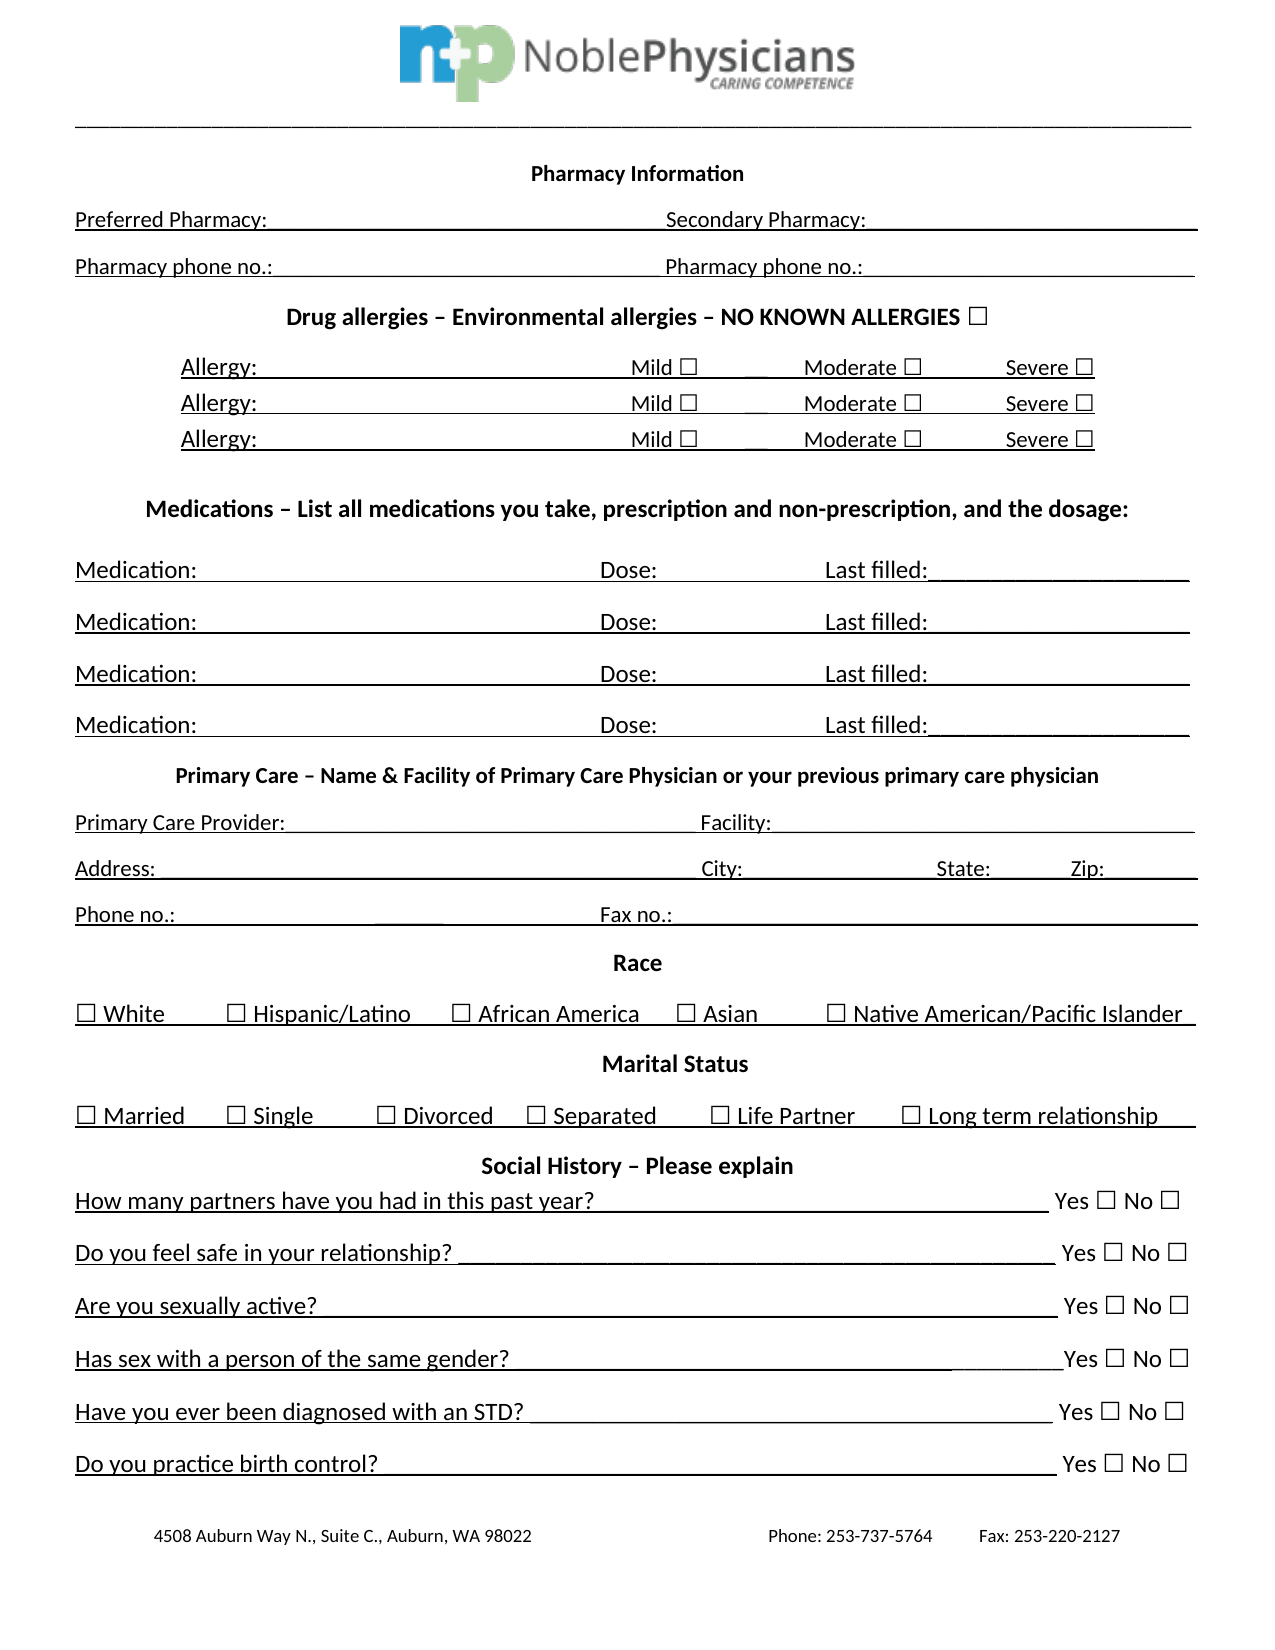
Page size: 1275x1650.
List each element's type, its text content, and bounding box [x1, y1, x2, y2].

text Medications – List all medications you take, prescription and non-prescription, and the dosage: [75, 494, 1200, 524]
text Race [75, 947, 1200, 977]
text Address: _______________________________________________ City:_________________State:_______Zip:________ [75, 854, 1200, 882]
text Primary Care – Name & Facility of Primary Care Physician or your previous primary care physician [75, 761, 1200, 789]
picture [400, 25, 855, 102]
text Preferred Pharmacy:___________________________________Secondary Pharmacy:_____________________________ [75, 205, 1200, 233]
text Drug allergies – Environmental allergies – NO KNOWN ALLERGIES ☐ [75, 298, 1200, 332]
text Do you feel safe in your relationship? ________________________________________________ Yes ☐ No ☐ [75, 1235, 1200, 1269]
text Primary Care Provider:____________________________________ Facility:_____________________________________ [75, 808, 1200, 836]
text Allergy: Mild ☐ __ Moderate ☐ Severe ☐ [75, 387, 1200, 418]
text Medication: Dose: Last filled:_____________________ [75, 555, 1200, 585]
text How many partners have you had in this past year? ____________________________________ Yes ☐ No ☐ [75, 1182, 1200, 1216]
text Social History – Please explain [75, 1150, 1200, 1181]
text Medication: Dose: Last filled:_____________________ [75, 658, 1200, 688]
text ☐ Married ☐ Single ☐ Divorced ☐ Separated ☐ Life Partner Long term relationship___ [75, 1097, 1200, 1131]
text Pharmacy phone no.:__________________________________ Pharmacy phone no.:_____________________________ [75, 252, 1200, 280]
text Are you sexually active? ___________________________________________________________ Yes ☐ No ☐ [75, 1288, 1200, 1322]
text ☐ White ☐ Hispanic/Latino ☐ African America ☐ Asian Native American/Pacific Islander_ [75, 996, 1200, 1030]
text Do you practice birth control? ______________________________________________________ Yes ☐ No ☐ [75, 1446, 1200, 1480]
text Phone no.: ______ Fax no.:______________________________________________ [75, 900, 1200, 928]
text Medication: Dose: Last filled:_____________________ [75, 710, 1200, 740]
text Pharmacy Information [75, 159, 1200, 187]
text Marital Status [75, 1048, 1200, 1079]
text Allergy: Mild ☐ __ Moderate ☐ Severe ☐ [75, 351, 1200, 382]
text Allergy: Mild ☐ __ Moderate ☐ Severe ☐ [75, 423, 1200, 454]
text Have you ever been diagnosed with an STD? __________________________________________ Yes ☐ No ☐ [75, 1393, 1200, 1427]
text Has sex with a person of the same gender? ____________________________________________Yes ☐ No ☐ [75, 1341, 1200, 1374]
text Medication: Dose: Last filled:_____________________ [75, 606, 1200, 637]
